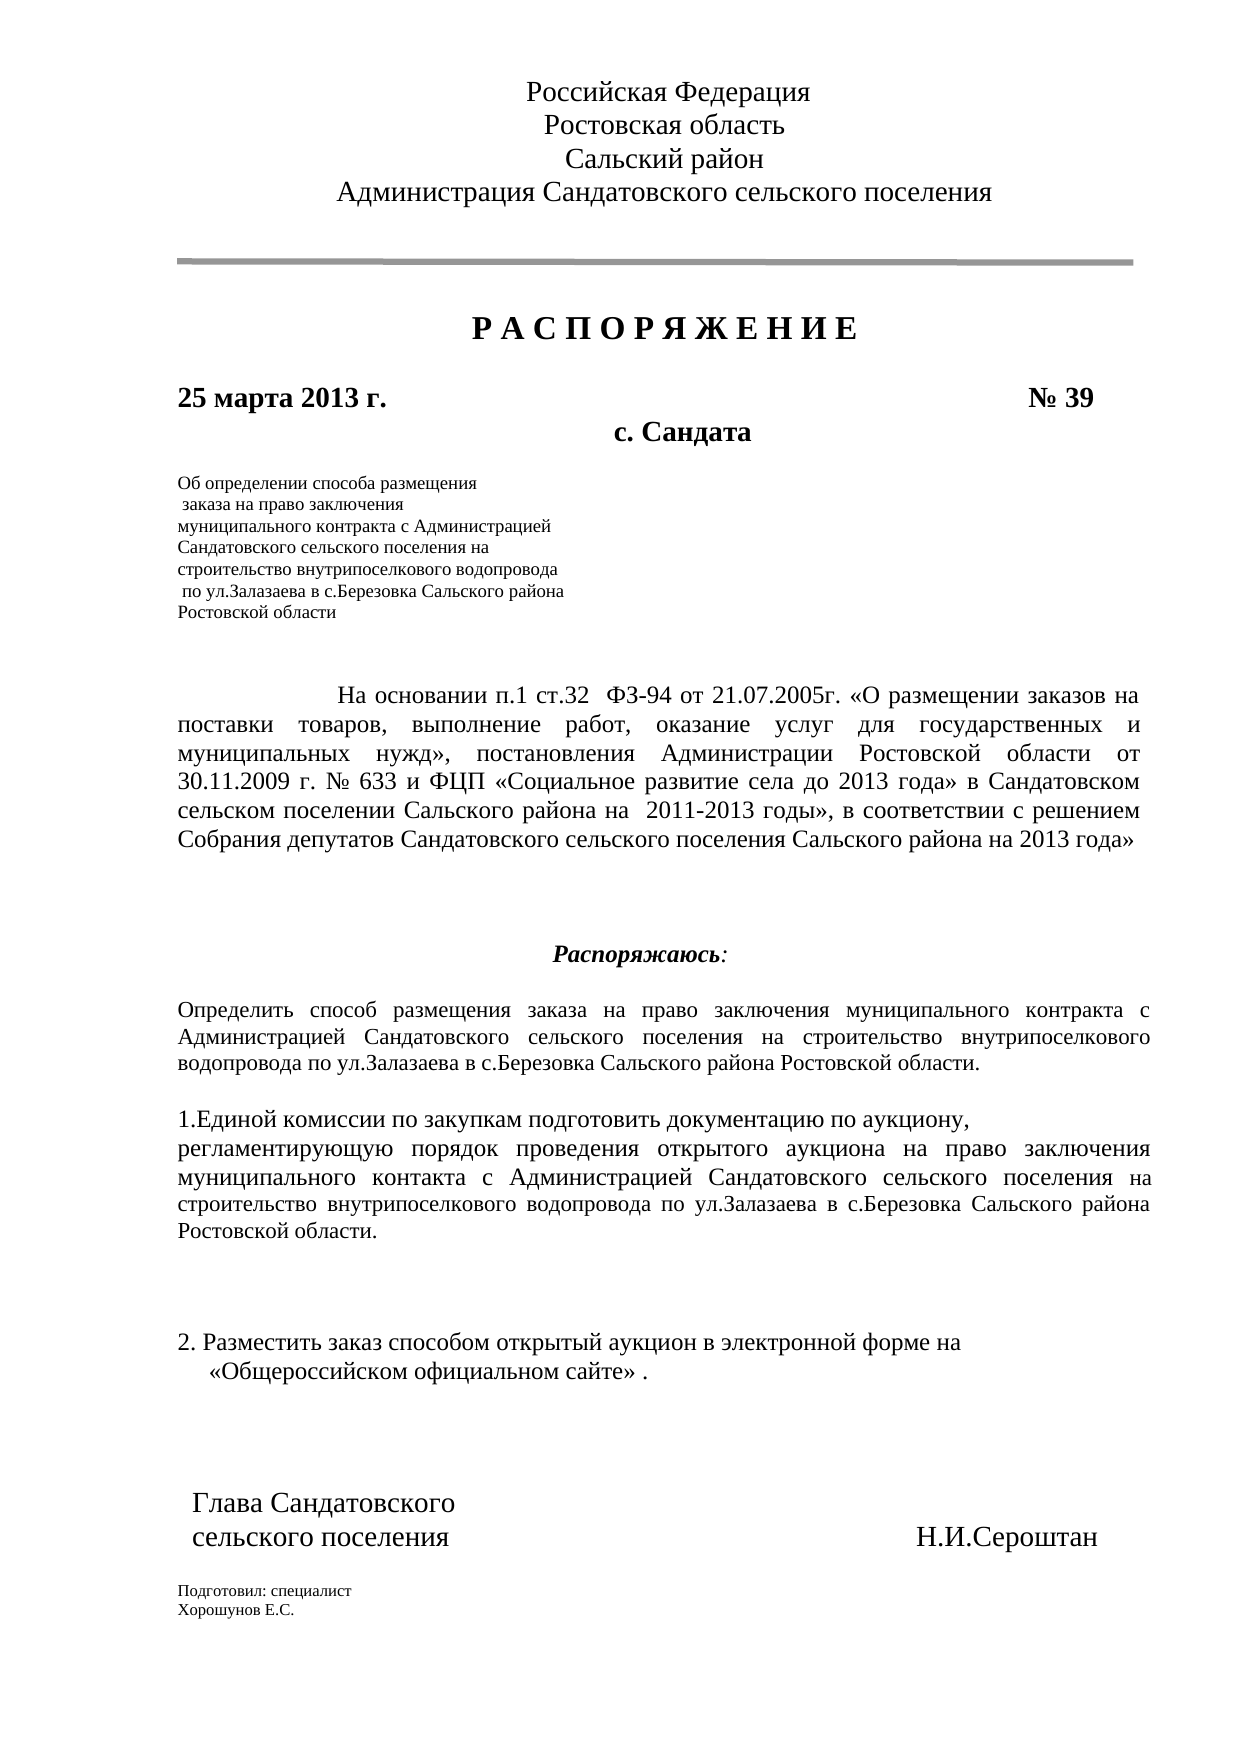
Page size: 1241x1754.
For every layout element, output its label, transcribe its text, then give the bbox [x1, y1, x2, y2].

text Р А С П О Р Я Ж Е Н И Е [177, 309, 1152, 347]
text Об определении способа размещения [177, 472, 1152, 493]
text Сальский район [177, 141, 1152, 174]
text заказа на право заключения [177, 493, 1152, 515]
text Ростовской области [177, 601, 1152, 623]
text Российская Федерация [177, 74, 1152, 107]
text 1.Единой комиссии по закупкам подготовить документацию по аукциону, [177, 1104, 1152, 1133]
text Сандатовского сельского поселения на [177, 536, 1152, 558]
text муниципального контракта с Администрацией [177, 515, 1152, 536]
text Глава Сандатовского [177, 1485, 1104, 1519]
text по ул.Залазаева в с.Березовка Сальского района [177, 579, 1152, 601]
text с. Сандата [177, 414, 1152, 448]
text сельского поселения Н.И.Сероштан [177, 1519, 1104, 1552]
text 2. Разместить заказ способом открытый аукцион в электронной форме на [177, 1327, 1152, 1356]
text Администрация Сандатовского сельского поселения [177, 174, 1152, 208]
text Ростовская область [177, 107, 1152, 141]
text «Общероссийском официальном сайте» . [177, 1356, 1152, 1384]
text Определить способ размещения заказа на право заключения муниципального контракта с Администрацией Сандатовского сельского поселения на строительство внутрипоселкового водопровода по ул.Залазаева в с.Березовка Сальского района Ростовской области. [177, 996, 1152, 1075]
text регламентирующую порядок проведения открытого аукциона на право заключения муниципального контакта с Администрацией Сандатовского сельского поселения на строительство внутрипоселкового водопровода по ул.Залазаева в с.Березовка Сальского района Ростовской области. [177, 1133, 1152, 1243]
text На основании п.1 ст.32 ФЗ-94 от 21.07.2005г. «О размещении заказов на поставки товаров, выполнение работ, оказание услуг для государственных и муниципальных нужд», постановления Администрации Ростовской области от 30.11.2009 г. № 633 и ФЦП «Социальное развитие села до 2013 года» в Сандатовском сельском поселении Сальского района на 2011-2013 годы», в соответствии с решением Собрания депутатов Сандатовского сельского поселения Сальского района на 2013 года» [177, 680, 1141, 853]
text Подготовил: специалист [177, 1581, 1152, 1600]
text 25 марта 2013 г. № 39 [177, 381, 1152, 414]
text строительство внутрипоселкового водопровода [177, 558, 1152, 579]
text Распоряжаюсь: [177, 939, 1104, 968]
text Хорошунов Е.С. [177, 1600, 1152, 1619]
